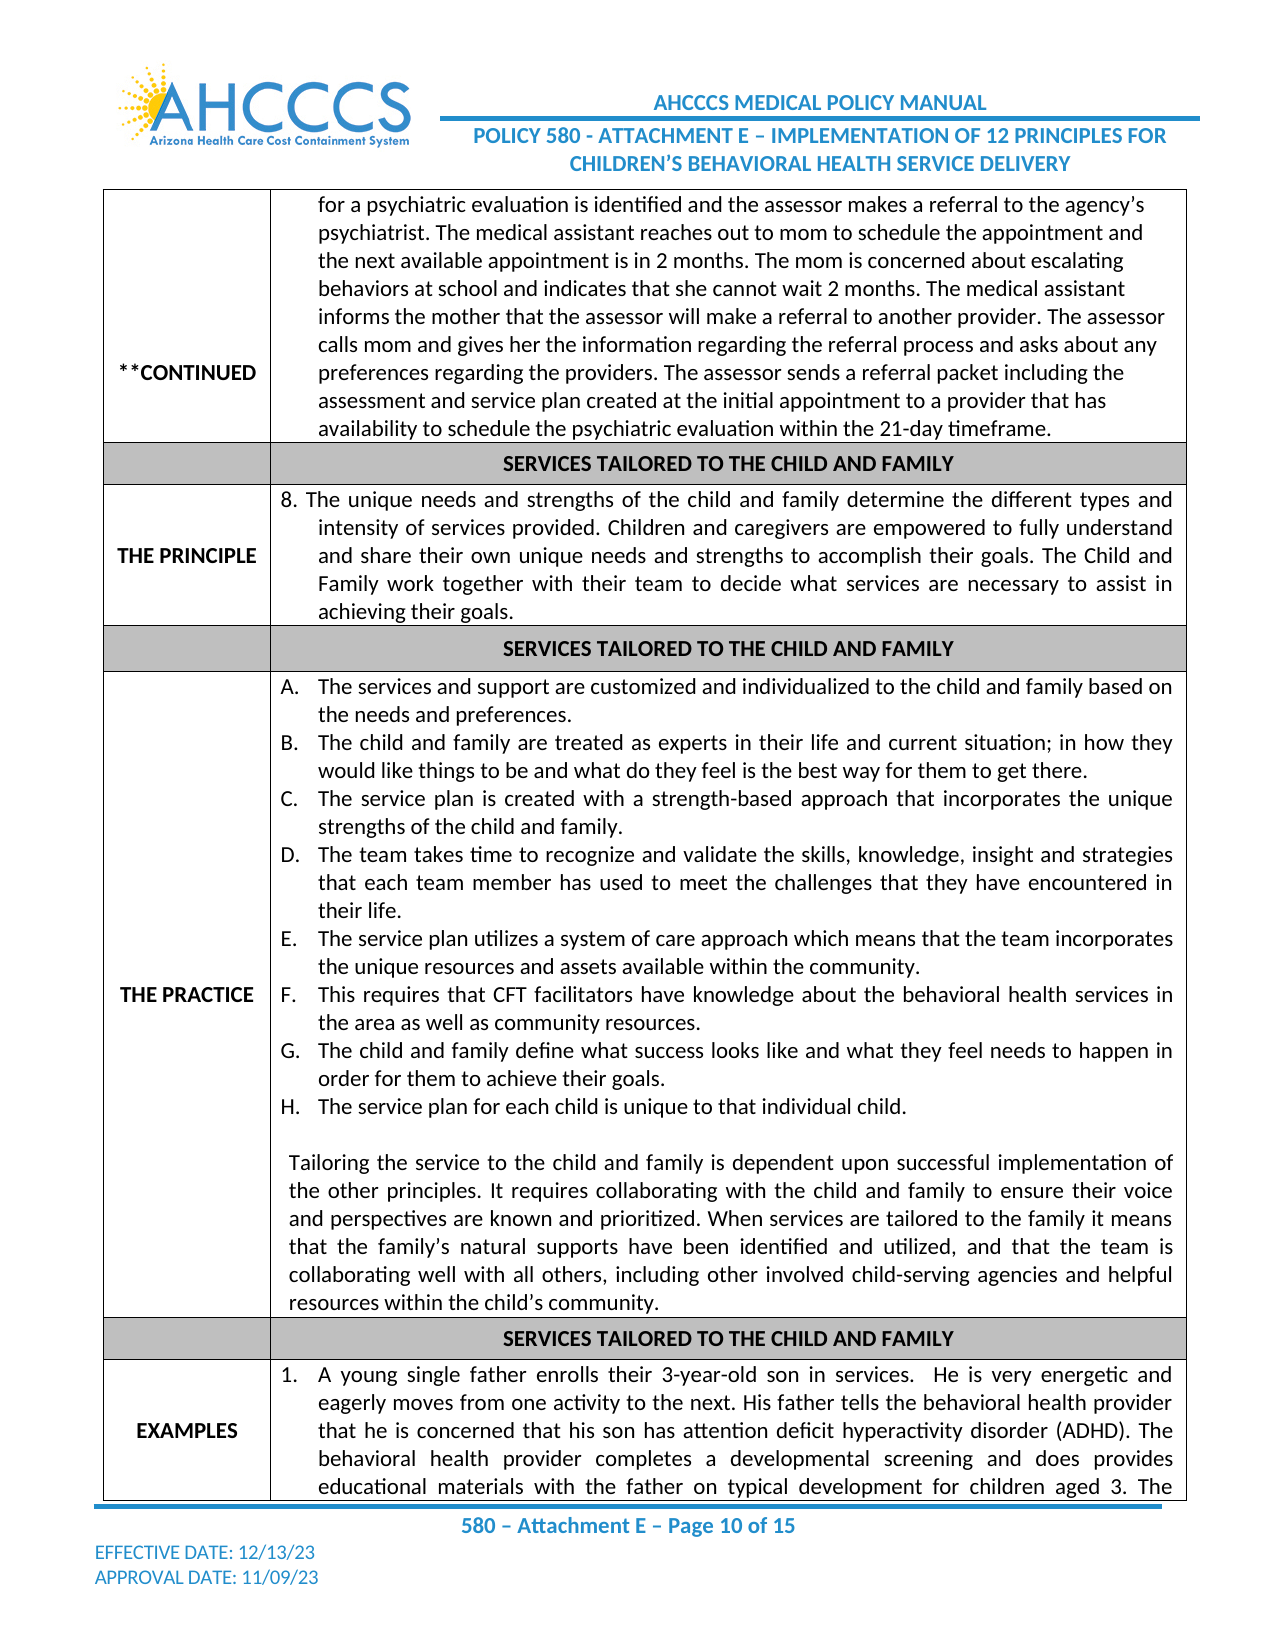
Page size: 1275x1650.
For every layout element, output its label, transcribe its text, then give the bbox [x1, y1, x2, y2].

table_cell SERVICES TAILORED TO THE CHILD AND FAMILY [271, 443, 1186, 484]
table_cell EXAMPLES **CONTINUED [104, 190, 270, 442]
table_cell THE PRINCIPLE [104, 485, 270, 625]
table_cell EXAMPLES **CONTINUED [104, 1360, 270, 1500]
table_cell SERVICES TAILORED TO THE CHILD AND FAMILY [271, 1318, 1186, 1359]
picture [116, 60, 412, 152]
table_cell SERVICES TAILORED TO THE CHILD AND FAMILY [271, 626, 1186, 671]
table_cell [104, 1318, 270, 1359]
table_cell The services and support are customized and individualized to the child and family based on the needs and preferences. The child and family are treated as experts in their life and current situation; in how they would like things to be and what do they feel is the best way for them to get there. The service plan is created with a strength-based approach that incorporates the unique strengths of the child and family. The team takes time to recognize and validate the skills, knowledge, insight and strategies that each team member has used to meet the challenges that they have encountered in their life. The service plan utilizes a system of care approach which means that the team incorporates the unique resources and assets available within the community. This requires that CFT facilitators have knowledge about the behavioral health services in the area as well as community resources. The child and family define what success looks like and what they feel needs to happen in order for them to achieve their goals. The service plan for each child is unique to that individual child. Tailoring the service to the child and family is dependent upon successful implementation of the other principles. It requires collaborating with the child and family to ensure their voice and perspectives are known and prioritized. When services are tailored to the family it means that the family’s natural supports have been identified and utilized, and that the team is collaborating well with all others, including other involved child-serving agencies and helpful resources within the child’s community. [271, 672, 1186, 1317]
table_cell THE PRACTICE [104, 672, 270, 1317]
table_cell [104, 443, 270, 484]
table_cell 8. The unique needs and strengths of the child and family determine the different types and intensity of services provided. Children and caregivers are empowered to fully understand and share their own unique needs and strengths to accomplish their goals. The Child and Family work together with their team to decide what services are necessary to assist in achieving their goals. [271, 485, 1186, 625]
table_cell [104, 626, 270, 671]
